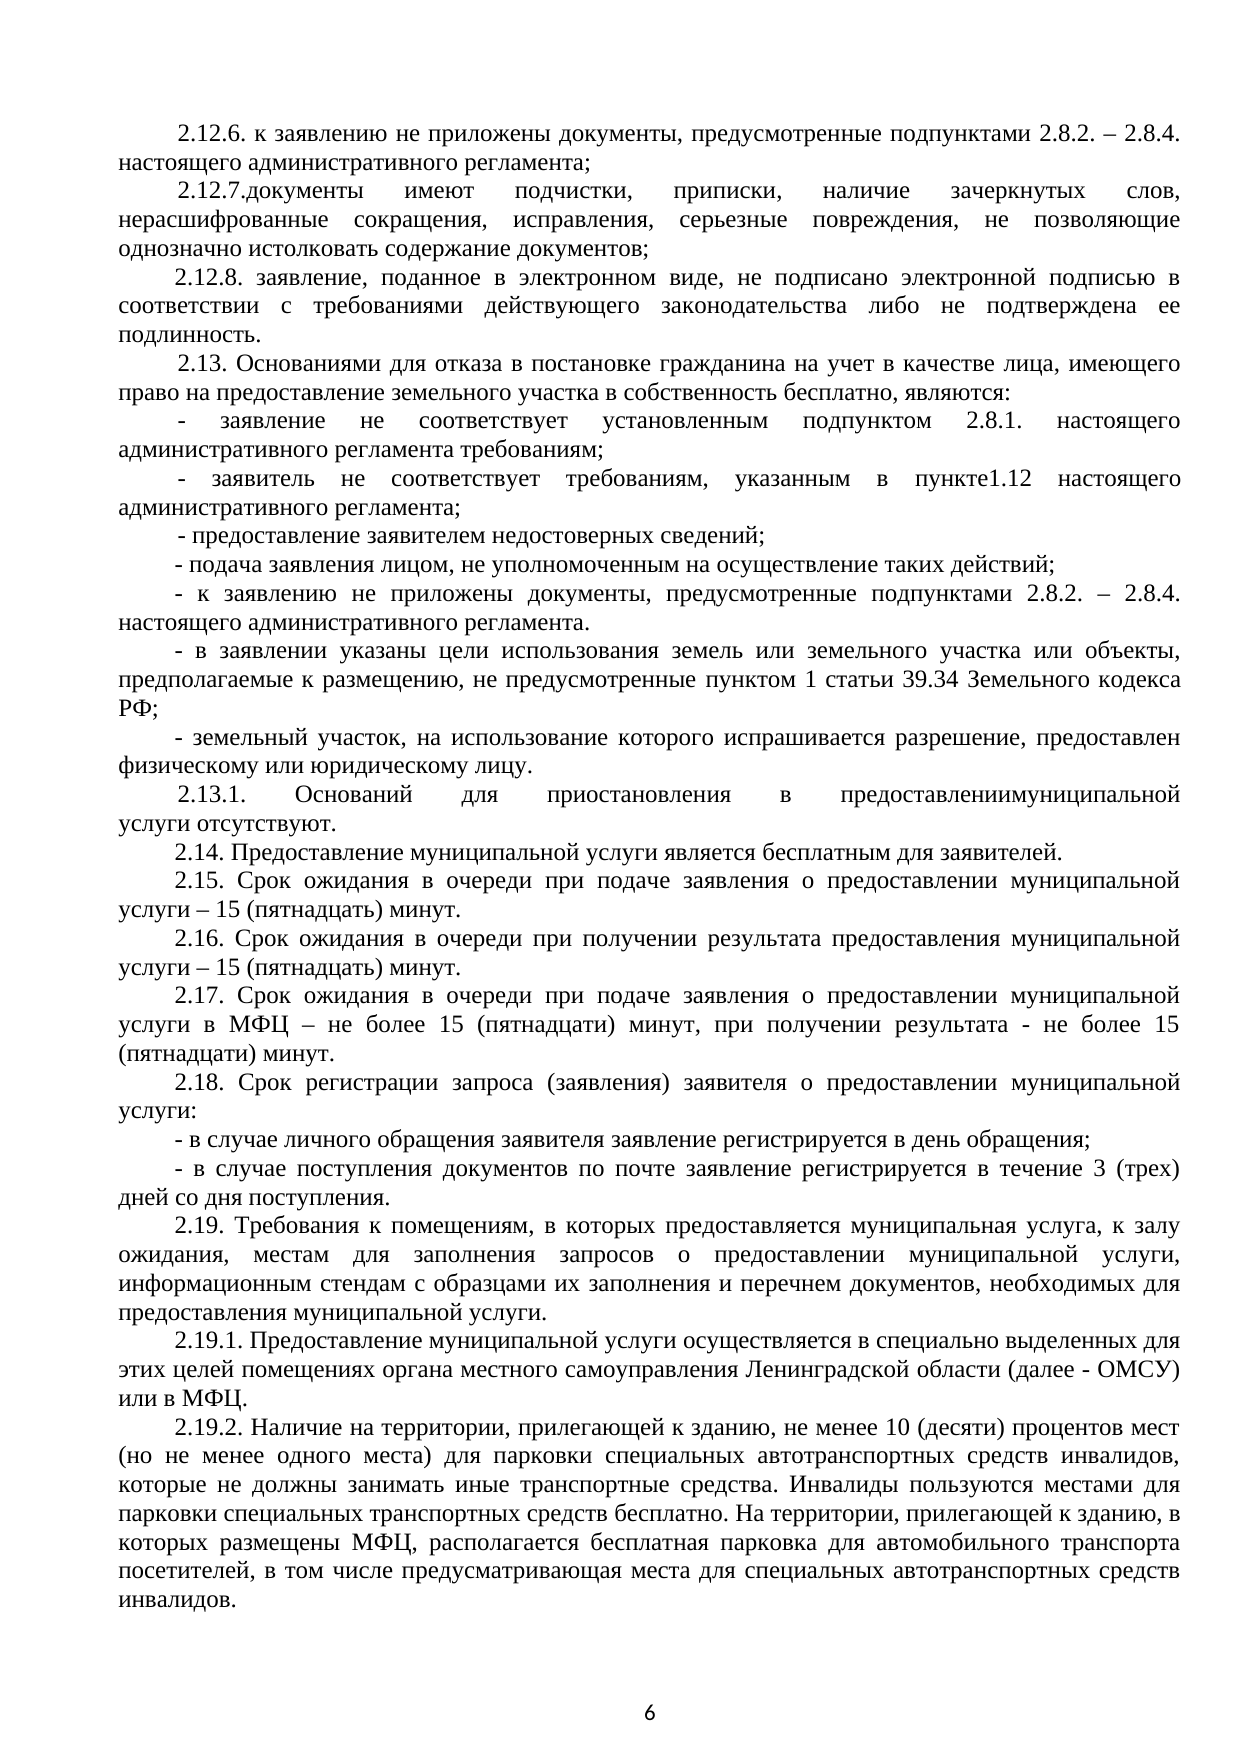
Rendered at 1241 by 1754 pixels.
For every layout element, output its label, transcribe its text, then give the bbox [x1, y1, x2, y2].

text - подача заявления лицом, не уполномоченным на осуществление таких действий; [118, 549, 1181, 578]
text 2.16. Срок ожидания в очереди при получении результата предоставления муниципальной услуги – 15 (пятнадцать) минут. [118, 923, 1181, 981]
text 2.13. Основаниями для отказа в постановке гражданина на учет в качестве лица, имеющего право на предоставление земельного участка в собственность бесплатно, являются: [118, 348, 1181, 406]
text 2.12.7.документы имеют подчистки, приписки, наличие зачеркнутых слов, нерасшифрованные сокращения, исправления, серьезные повреждения, не позволяющие однозначно истолковать содержание документов; [118, 176, 1181, 262]
text 2.17. Срок ожидания в очереди при подаче заявления о предоставлении муниципальной услуги в МФЦ – не более 15 (пятнадцати) минут, при получении результата - не более 15 (пятнадцати) минут. [118, 981, 1181, 1067]
text - заявитель не соответствует требованиям, указанным в пункте1.12 настоящего административного регламента; [118, 463, 1181, 521]
text 2.13.1. Оснований для приостановления в предоставлениимуниципальной услуги отсутствуют. [118, 779, 1181, 837]
text - земельный участок, на использование которого испрашивается разрешение, предоставлен физическому или юридическому лицу. [118, 722, 1181, 779]
text 2.14. Предоставление муниципальной услуги является бесплатным для заявителей. [118, 837, 1181, 866]
text 2.19.2. Наличие на территории, прилегающей к зданию, не менее 10 (десяти) процентов мест (но не менее одного места) для парковки специальных автотранспортных средств инвалидов, которые не должны занимать иные транспортные средства. Инвалиды пользуются местами для парковки специальных транспортных средств бесплатно. На территории, прилегающей к зданию, в которых размещены МФЦ, располагается бесплатная парковка для автомобильного транспорта посетителей, в том числе предусматривающая места для специальных автотранспортных средств инвалидов. [118, 1412, 1181, 1613]
text 2.12.6. к заявлению не приложены документы, предусмотренные подпунктами 2.8.2. – 2.8.4. настоящего административного регламента; [118, 118, 1181, 176]
text - в случае личного обращения заявителя заявление регистрируется в день обращения; [118, 1124, 1181, 1153]
text - в заявлении указаны цели использования земель или земельного участка или объекты, предполагаемые к размещению, не предусмотренные пунктом 1 статьи 39.34 Земельного кодекса РФ; [118, 636, 1181, 722]
text 2.19. Требования к помещениям, в которых предоставляется муниципальная услуга, к залу ожидания, местам для заполнения запросов о предоставлении муниципальной услуги, информационным стендам с образцами их заполнения и перечнем документов, необходимых для предоставления муниципальной услуги. [118, 1211, 1181, 1326]
text 2.15. Срок ожидания в очереди при подаче заявления о предоставлении муниципальной услуги – 15 (пятнадцать) минут. [118, 866, 1181, 923]
text - в случае поступления документов по почте заявление регистрируется в течение 3 (трех) дней со дня поступления. [118, 1153, 1181, 1211]
text - к заявлению не приложены документы, предусмотренные подпунктами 2.8.2. – 2.8.4. настоящего административного регламента. [118, 578, 1181, 636]
text 2.18. Срок регистрации запроса (заявления) заявителя о предоставлении муниципальной услуги: [118, 1067, 1181, 1124]
text - предоставление заявителем недостоверных сведений; [118, 521, 1181, 549]
text 2.12.8. заявление, поданное в электронном виде, не подписано электронной подписью в соответствии с требованиями действующего законодательства либо не подтверждена ее подлинность. [118, 262, 1181, 348]
text - заявление не соответствует установленным подпунктом 2.8.1. настоящего административного регламента требованиям; [118, 406, 1181, 463]
text 2.19.1. Предоставление муниципальной услуги осуществляется в специально выделенных для этих целей помещениях органа местного самоуправления Ленинградской области (далее - ОМСУ) или в МФЦ. [118, 1326, 1181, 1412]
